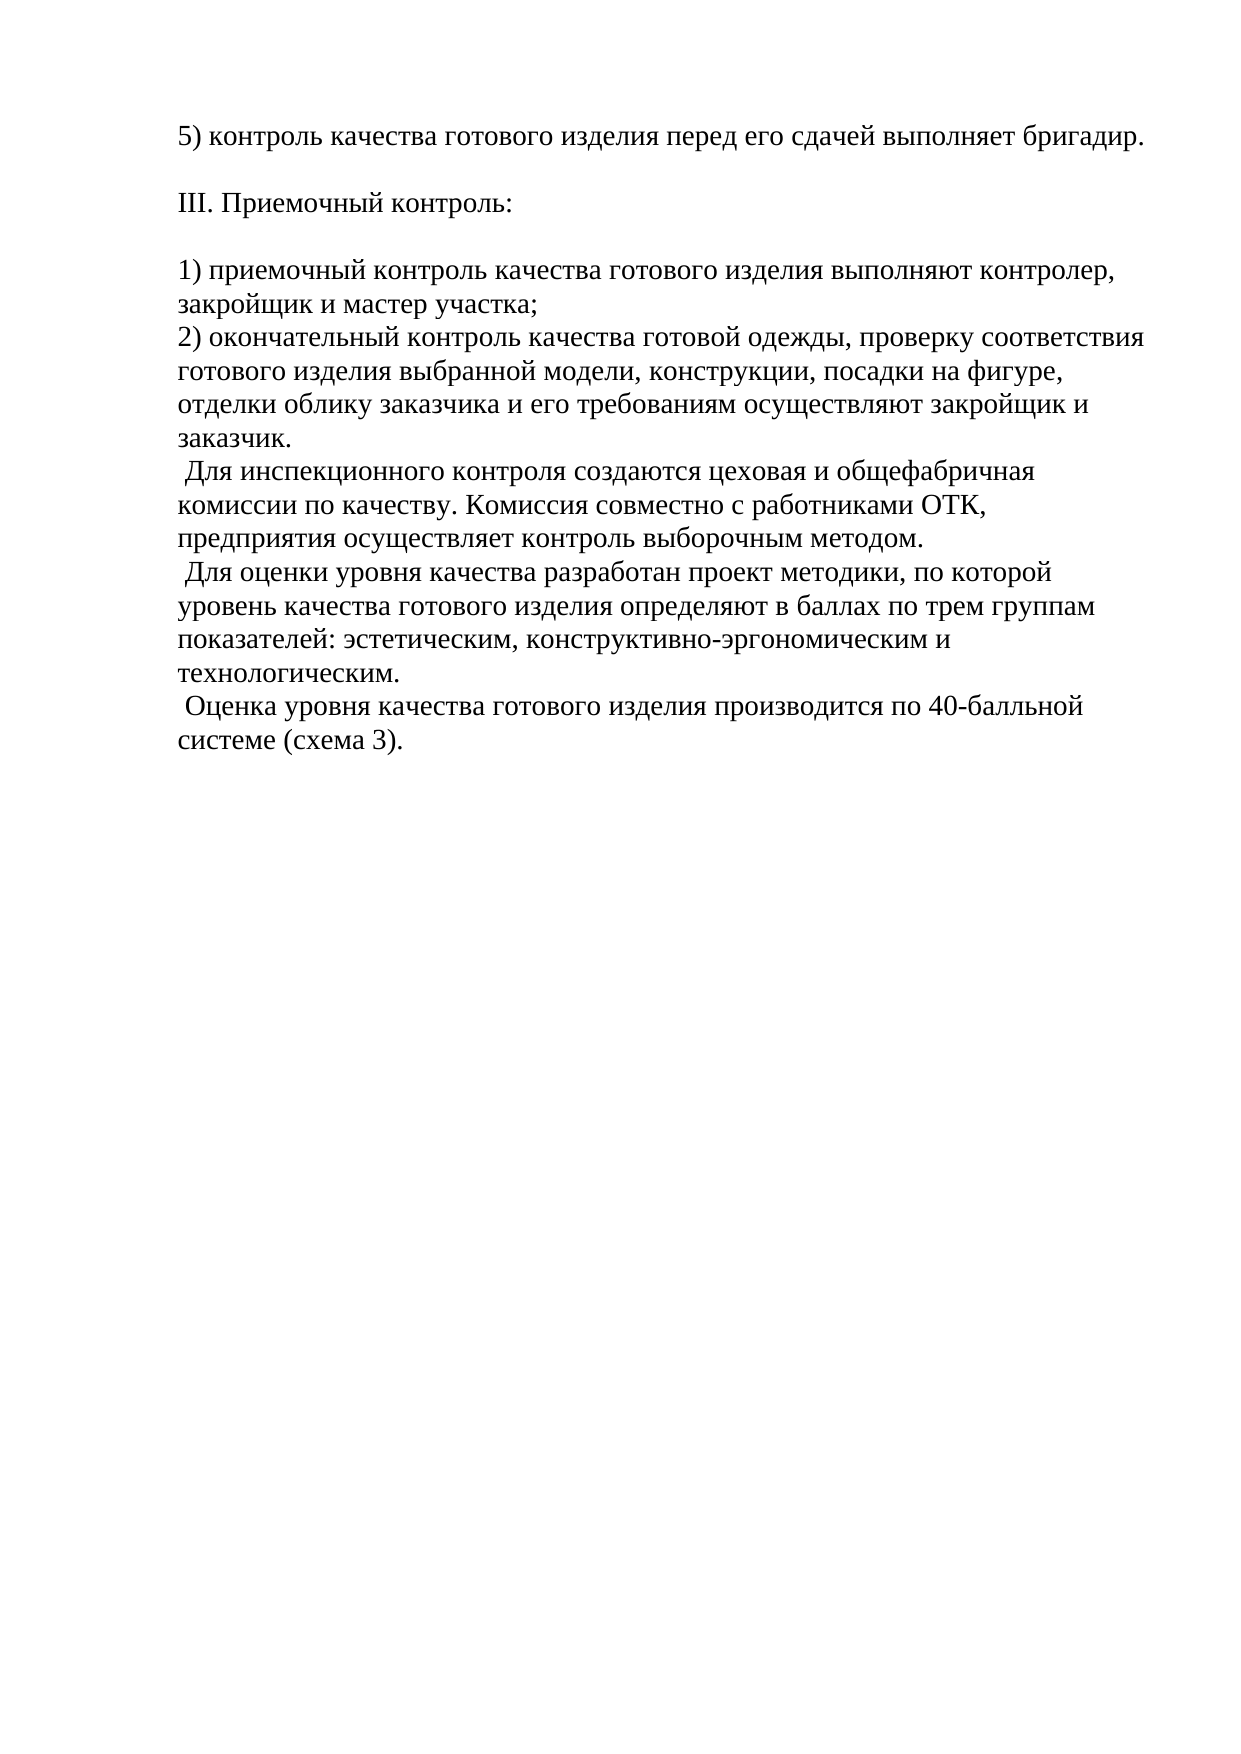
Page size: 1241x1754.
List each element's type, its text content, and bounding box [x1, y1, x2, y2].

text Для инспекционного контроля создаются цеховая и общефабричная комиссии по качеству. Комиссия совместно с работниками ОТК, предприятия осуществляет контроль выборочным методом. Для оценки уровня качества разработан проект методики, по которой уровень качества готового изделия определяют в баллах по трем группам показателей: эстетическим, конструктивно-эргономическим и технологическим. Оценка уровня качества готового изделия производится по 40-балльной системе (схема 3). [177, 453, 1152, 789]
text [177, 118, 1152, 453]
